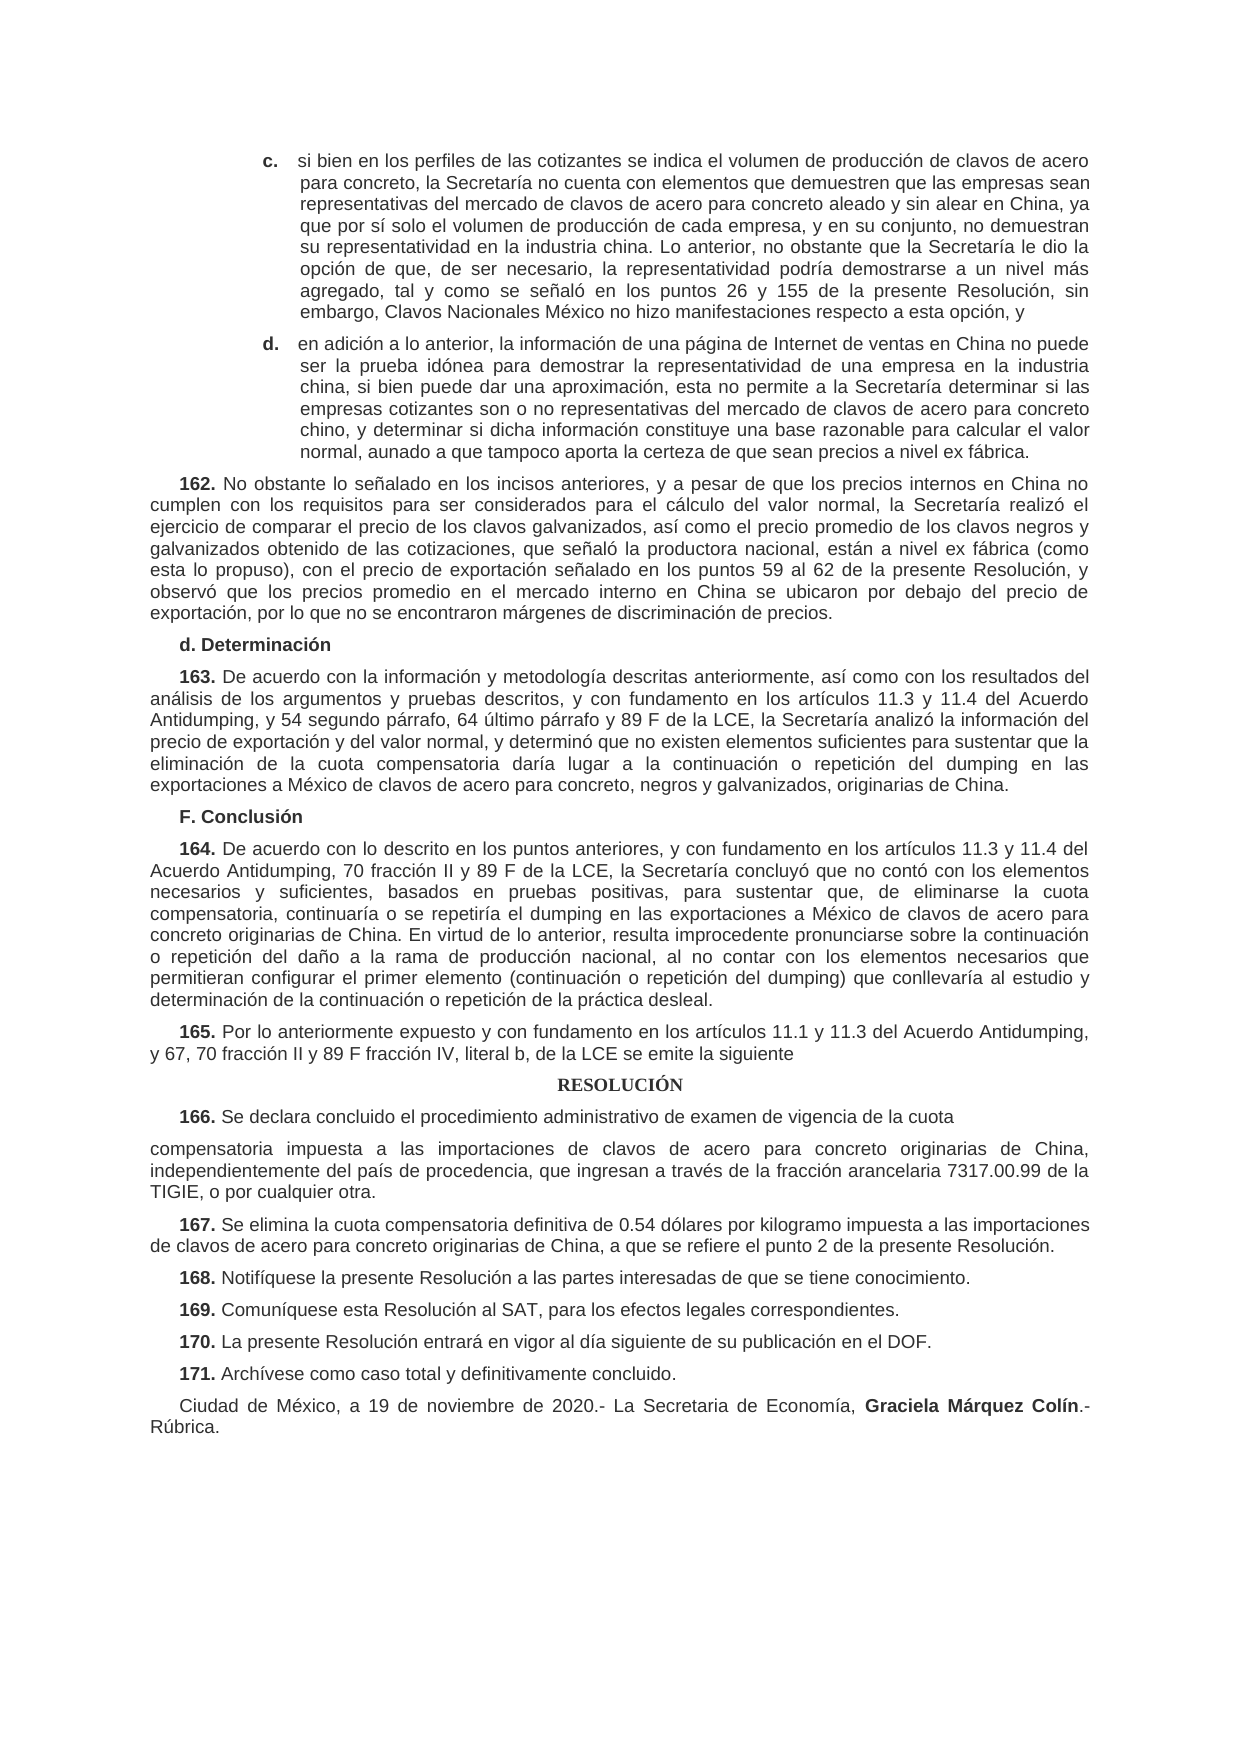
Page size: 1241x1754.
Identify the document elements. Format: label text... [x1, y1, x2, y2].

text Ciudad de México, a 19 de noviembre de 2020.- La Secretaria de Economía, Graciela Márquez Colín.- Rúbrica. [150, 1395, 1090, 1438]
text 169. Comuníquese esta Resolución al SAT, para los efectos legales correspondientes. [150, 1299, 1090, 1320]
text 171. Archívese como caso total y definitivamente concluido. [150, 1363, 1090, 1384]
text 168. Notifíquese la presente Resolución a las partes interesadas de que se tiene conocimiento. [150, 1267, 1090, 1288]
text d. Determinación [150, 634, 1090, 656]
text 162. No obstante lo señalado en los incisos anteriores, y a pesar de que los precios internos en China no cumplen con los requisitos para ser considerados para el cálculo del valor normal, la Secretaría realizó el ejercicio de comparar el precio de los clavos galvanizados, así como el precio promedio de los clavos negros y galvanizados obtenido de las cotizaciones, que señaló la productora nacional, están a nivel ex fábrica (como esta lo propuso), con el precio de exportación señalado en los puntos 59 al 62 de la presente Resolución, y observó que los precios promedio en el mercado interno en China se ubicaron por debajo del precio de exportación, por lo que no se encontraron márgenes de discriminación de precios. [150, 473, 1090, 624]
text F. Conclusión [150, 806, 1090, 827]
text 167. Se elimina la cuota compensatoria definitiva de 0.54 dólares por kilogramo impuesta a las importaciones de clavos de acero para concreto originarias de China, a que se refiere el punto 2 de la presente Resolución. [150, 1213, 1090, 1256]
text 163. De acuerdo con la información y metodología descritas anteriormente, así como con los resultados del análisis de los argumentos y pruebas descritos, y con fundamento en los artículos 11.3 y 11.4 del Acuerdo Antidumping, y 54 segundo párrafo, 64 último párrafo y 89 F de la LCE, la Secretaría analizó la información del precio de exportación y del valor normal, y determinó que no existen elementos suficientes para sustentar que la eliminación de la cuota compensatoria daría lugar a la continuación o repetición del dumping en las exportaciones a México de clavos de acero para concreto, negros y galvanizados, originarias de China. [150, 666, 1090, 795]
text c. si bien en los perfiles de las cotizantes se indica el volumen de producción de clavos de acero para concreto, la Secretaría no cuenta con elementos que demuestren que las empresas sean representativas del mercado de clavos de acero para concreto aleado y sin alear en China, ya que por sí solo el volumen de producción de cada empresa, y en su conjunto, no demuestran su representatividad en la industria china. Lo anterior, no obstante que la Secretaría le dio la opción de que, de ser necesario, la representatividad podría demostrarse a un nivel más agregado, tal y como se señaló en los puntos 26 y 155 de la presente Resolución, sin embargo, Clavos Nacionales México no hizo manifestaciones respecto a esta opción, y [262, 150, 1090, 322]
text RESOLUCIÓN [150, 1074, 1090, 1096]
text 165. Por lo anteriormente expuesto y con fundamento en los artículos 11.1 y 11.3 del Acuerdo Antidumping, y 67, 70 fracción II y 89 F fracción IV, literal b, de la LCE se emite la siguiente [150, 1021, 1090, 1064]
text 166. Se declara concluido el procedimiento administrativo de examen de vigencia de la cuota [150, 1106, 1090, 1128]
text 170. La presente Resolución entrará en vigor al día siguiente de su publicación en el DOF. [150, 1331, 1090, 1352]
text 164. De acuerdo con lo descrito en los puntos anteriores, y con fundamento en los artículos 11.3 y 11.4 del Acuerdo Antidumping, 70 fracción II y 89 F de la LCE, la Secretaría concluyó que no contó con los elementos necesarios y suficientes, basados en pruebas positivas, para sustentar que, de eliminarse la cuota compensatoria, continuaría o se repetiría el dumping en las exportaciones a México de clavos de acero para concreto originarias de China. En virtud de lo anterior, resulta improcedente pronunciarse sobre la continuación o repetición del daño a la rama de producción nacional, al no contar con los elementos necesarios que permitieran configurar el primer elemento (continuación o repetición del dumping) que conllevaría al estudio y determinación de la continuación o repetición de la práctica desleal. [150, 838, 1090, 1010]
text compensatoria impuesta a las importaciones de clavos de acero para concreto originarias de China, independientemente del país de procedencia, que ingresan a través de la fracción arancelaria 7317.00.99 de la TIGIE, o por cualquier otra. [150, 1138, 1090, 1203]
text d. en adición a lo anterior, la información de una página de Internet de ventas en China no puede ser la prueba idónea para demostrar la representatividad de una empresa en la industria china, si bien puede dar una aproximación, esta no permite a la Secretaría determinar si las empresas cotizantes son o no representativas del mercado de clavos de acero para concreto chino, y determinar si dicha información constituye una base razonable para calcular el valor normal, aunado a que tampoco aporta la certeza de que sean precios a nivel ex fábrica. [262, 333, 1090, 462]
